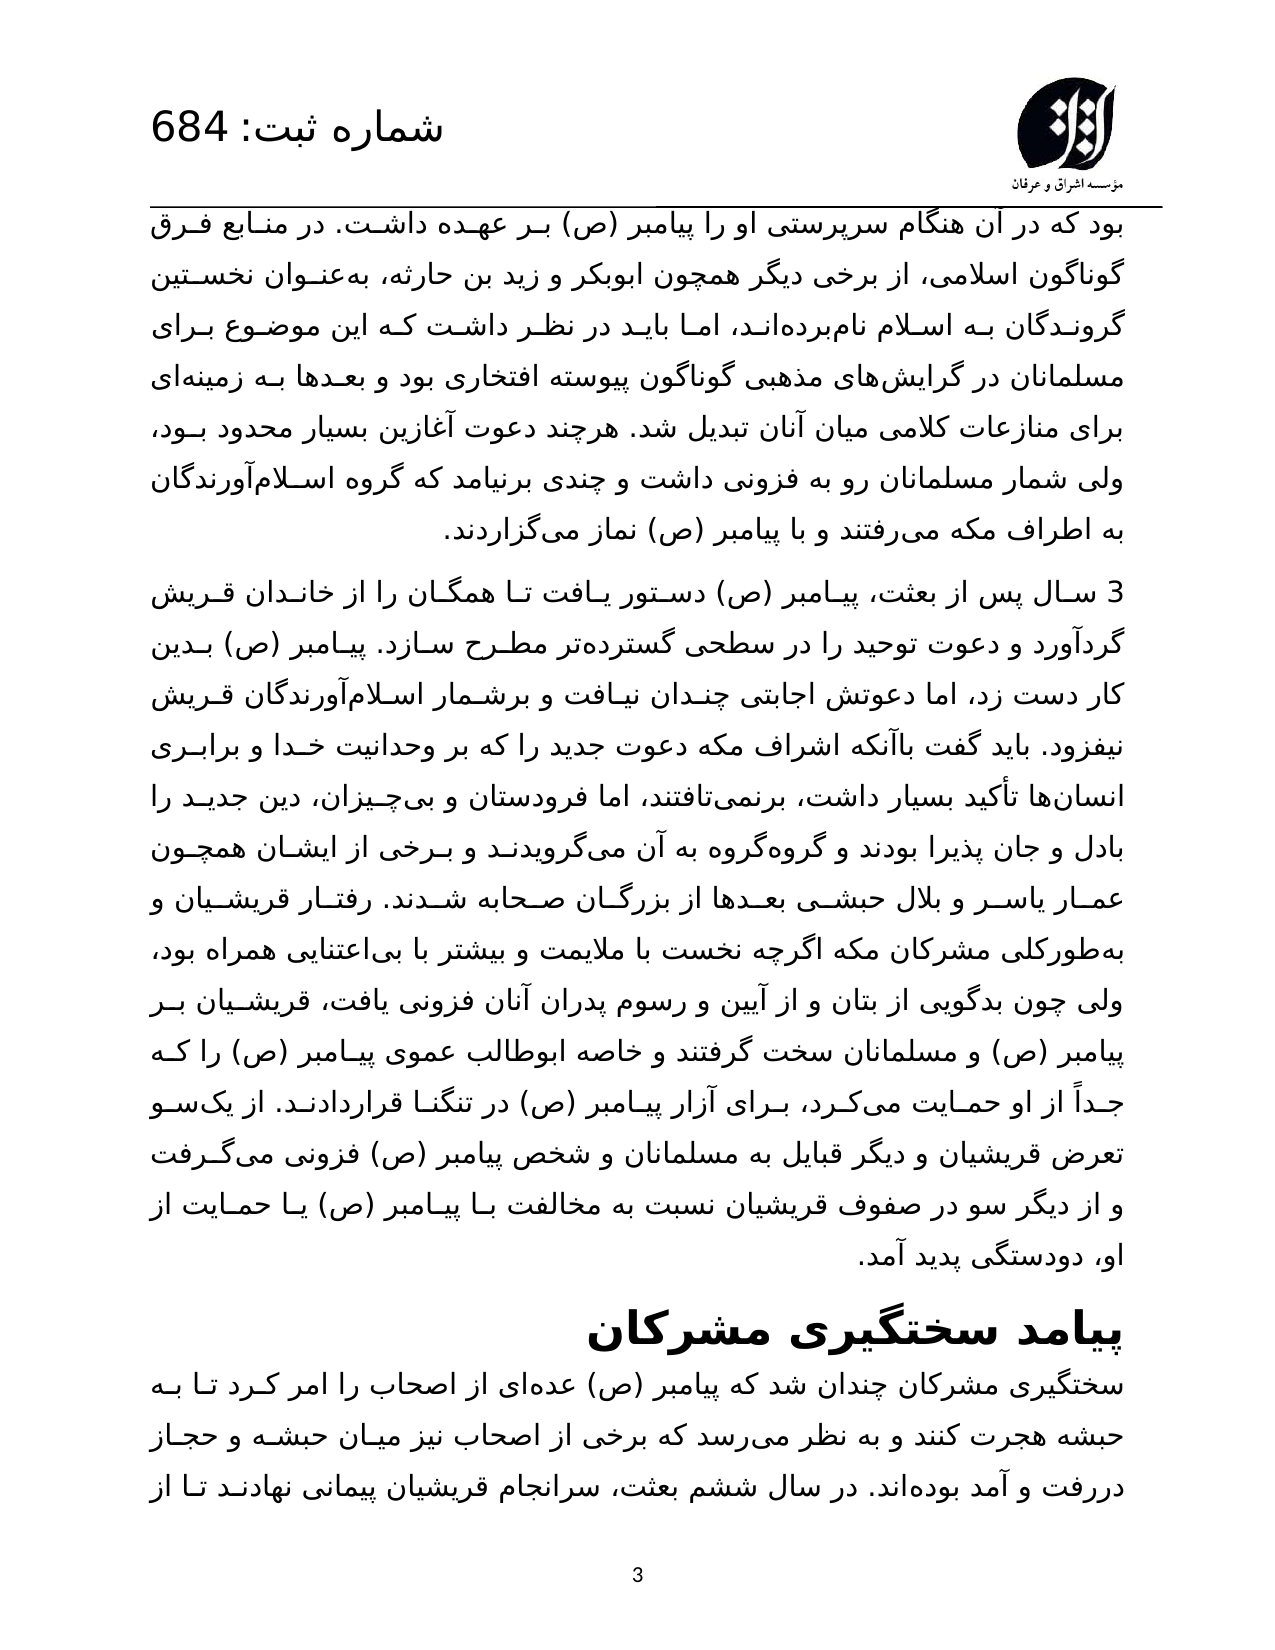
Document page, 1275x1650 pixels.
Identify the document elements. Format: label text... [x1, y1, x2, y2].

text 3 سال پس از بعثت، پیامبر (ص) دستور یافت تا همگان را از خاندان قریش گردآورد و دعوت توحید را در سطحی گسترده‌تر مطرح سازد. پیامبر (ص) بدین کار دست زد، اما دعوتش اجابتی چندان نیافت و برشمار اسلام‌آورندگان قریش نیفزود. باید گفت باآنکه اشراف مکه دعوت جدید را که بر وحدانیت خدا و برابری انسان‌ها تأکید بسیار داشت، برنمی‌تافتند، اما فرودستان و بی‌چیزان، دین جدید را بادل و جان پذیرا بودند و گروه‌گروه به آن می‌گرویدند و برخی از ایشان همچون عمار یاسر و بلال حبشی بعدها از بزرگان صحابه شدند. رفتار قریشیان و به‌طورکلی مشرکان مکه اگرچه نخست با ملایمت و بیشتر با بی‌اعتنایی همراه بود، ولی چون بدگویی از بتان و از آیین و رسوم پدران آنان فزونی یافت، قریشیان بر پیامبر (ص) و مسلمانان سخت گرفتند و خاصه ابوطالب عموی پیامبر (ص) را که جداً از او حمایت می‌کرد، برای آزار پیامبر (ص) در تنگنا قراردادند. از یک‌سو تعرض قریشیان و دیگر قبایل به مسلمانان و شخص پیامبر (ص) فزونی می‌گرفت و از دیگر سو در صفوف قریشیان نسبت به مخالفت با پیامبر (ص) یا حمایت از او، دودستگی پدید آمد. [150, 576, 1125, 1272]
picture [1008, 76, 1124, 194]
subtitle پیامد سختگیری مشرکان [150, 1301, 1125, 1355]
